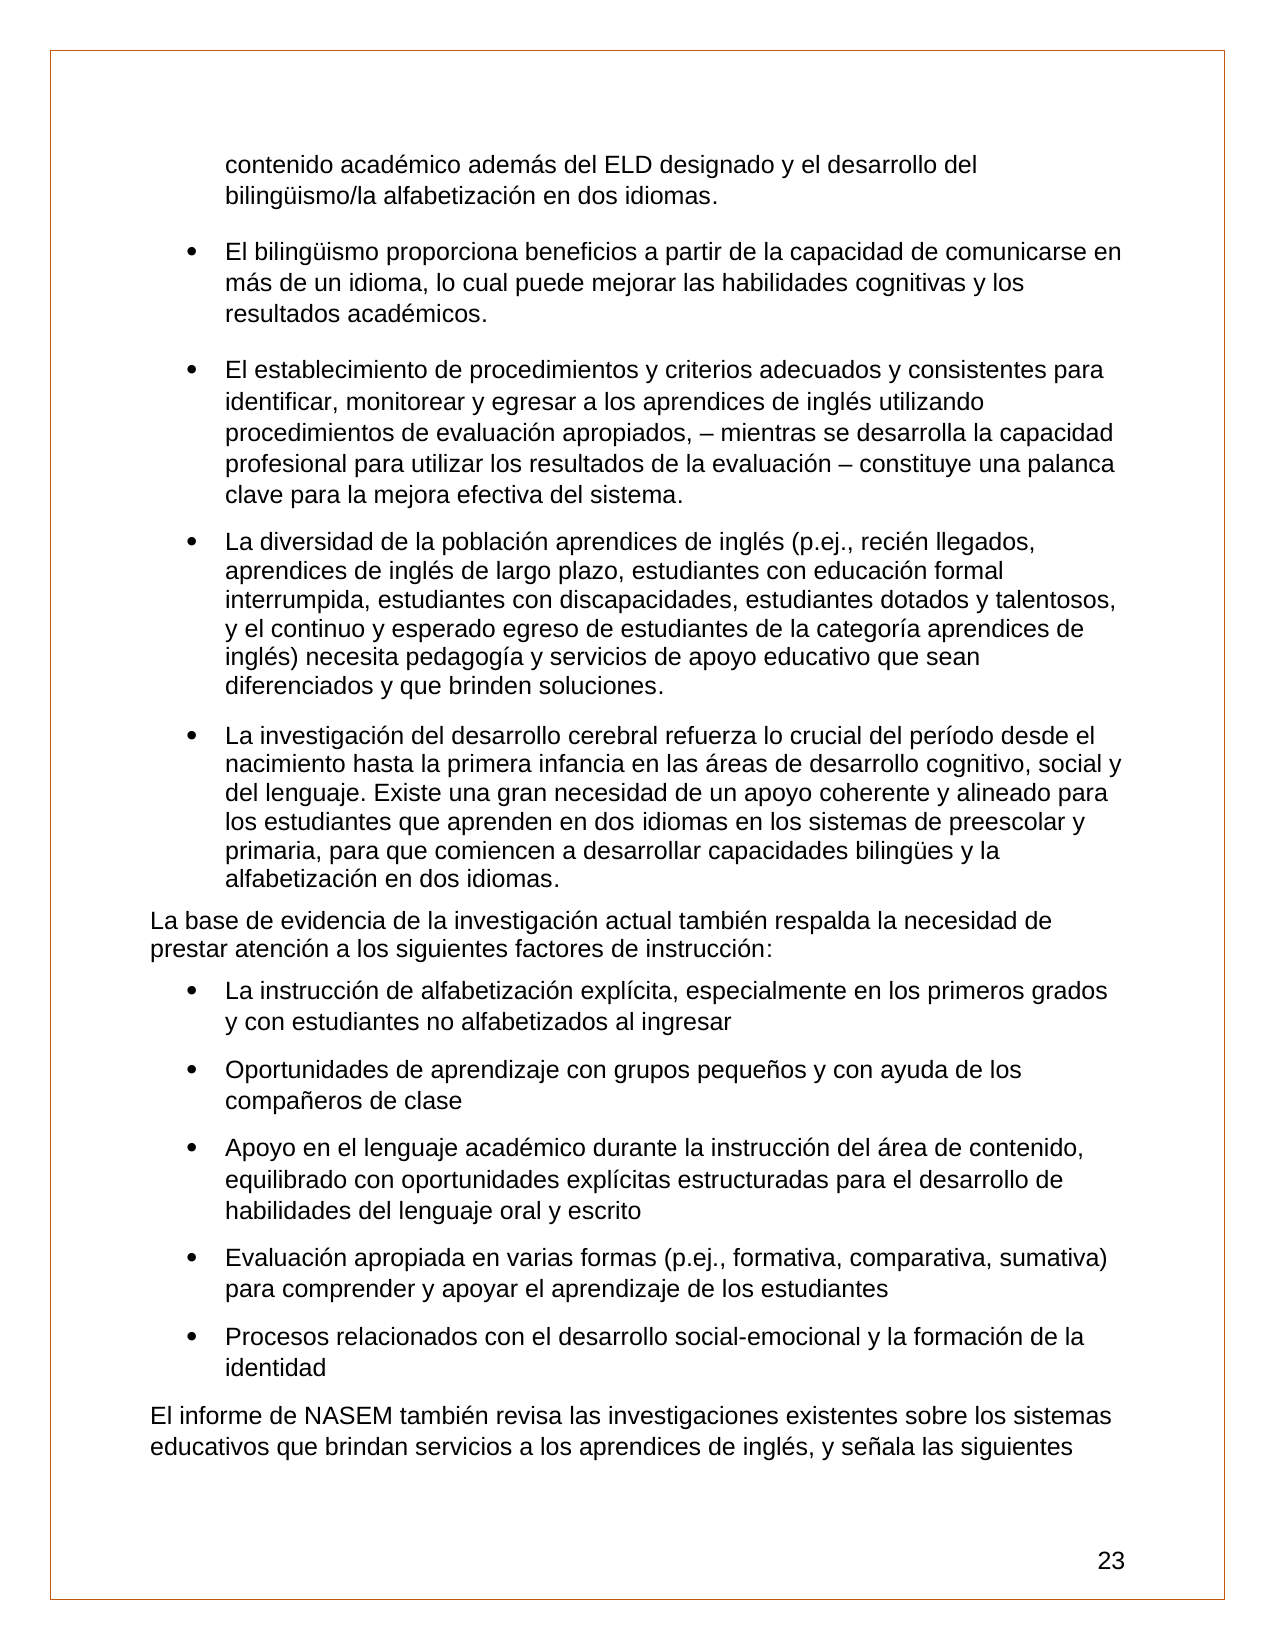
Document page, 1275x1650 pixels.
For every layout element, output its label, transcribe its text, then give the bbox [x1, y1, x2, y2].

list La investigación del desarrollo cerebral refuerza lo crucial del período desde el nacimiento hasta la primera infancia en las áreas de desarrollo cognitivo, social y del lenguaje. Existe una gran necesidad de un apoyo coherente y alineado para los estudiantes que aprenden en dos idiomas en los sistemas de preescolar y primaria, para que comiencen a desarrollar capacidades bilingües y la alfabetización en dos idiomas. [187, 721, 1125, 893]
list Evaluación apropiada en varias formas (p.ej., formativa, comparativa, sumativa) para comprender y apoyar el aprendizaje de los estudiantes [187, 1243, 1125, 1303]
list El desarrollo del dominio de inglés: (1) es un proceso que toma de cuatro a siete años para quienes ingresan con un inglés emergente, (2) se beneficia de una instrucción coherente y alineada durante ese período de tiempo, y (3) puede llevarse a cabo como un proceso integrado, simultáneo con el aprendizaje de contenido académico además del ELD designado y el desarrollo del bilingüismo/la alfabetización en dos idiomas. [187, 150, 1125, 210]
text La base de evidencia de la investigación actual también respalda la necesidad de prestar atención a los siguientes factores de instrucción: [150, 906, 1125, 963]
list Apoyo en el lenguaje académico durante la instrucción del área de contenido, equilibrado con oportunidades explícitas estructuradas para el desarrollo de habilidades del lenguaje oral y escrito [187, 1133, 1125, 1224]
list La diversidad de la población aprendices de inglés (p.ej., recién llegados, aprendices de inglés de largo plazo, estudiantes con educación formal interrumpida, estudiantes con discapacidades, estudiantes dotados y talentosos, y el continuo y esperado egreso de estudiantes de la categoría aprendices de inglés) necesita pedagogía y servicios de apoyo educativo que sean diferenciados y que brinden soluciones. [187, 527, 1125, 700]
list Oportunidades de aprendizaje con grupos pequeños y con ayuda de los compañeros de clase [187, 1054, 1125, 1114]
list Procesos relacionados con el desarrollo social-emocional y la formación de la identidad [187, 1322, 1125, 1382]
list El establecimiento de procedimientos y criterios adecuados y consistentes para identificar, monitorear y egresar a los aprendices de inglés utilizando procedimientos de evaluación apropiados, – mientras se desarrolla la capacidad profesional para utilizar los resultados de la evaluación – constituye una palanca clave para la mejora efectiva del sistema. [187, 355, 1125, 508]
list La instrucción de alfabetización explícita, especialmente en los primeros grados y con estudiantes no alfabetizados al ingresar [187, 976, 1125, 1036]
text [150, 1401, 1125, 1461]
list El bilingüismo proporciona beneficios a partir de la capacidad de comunicarse en más de un idioma, lo cual puede mejorar las habilidades cognitivas y los resultados académicos. [187, 237, 1125, 328]
